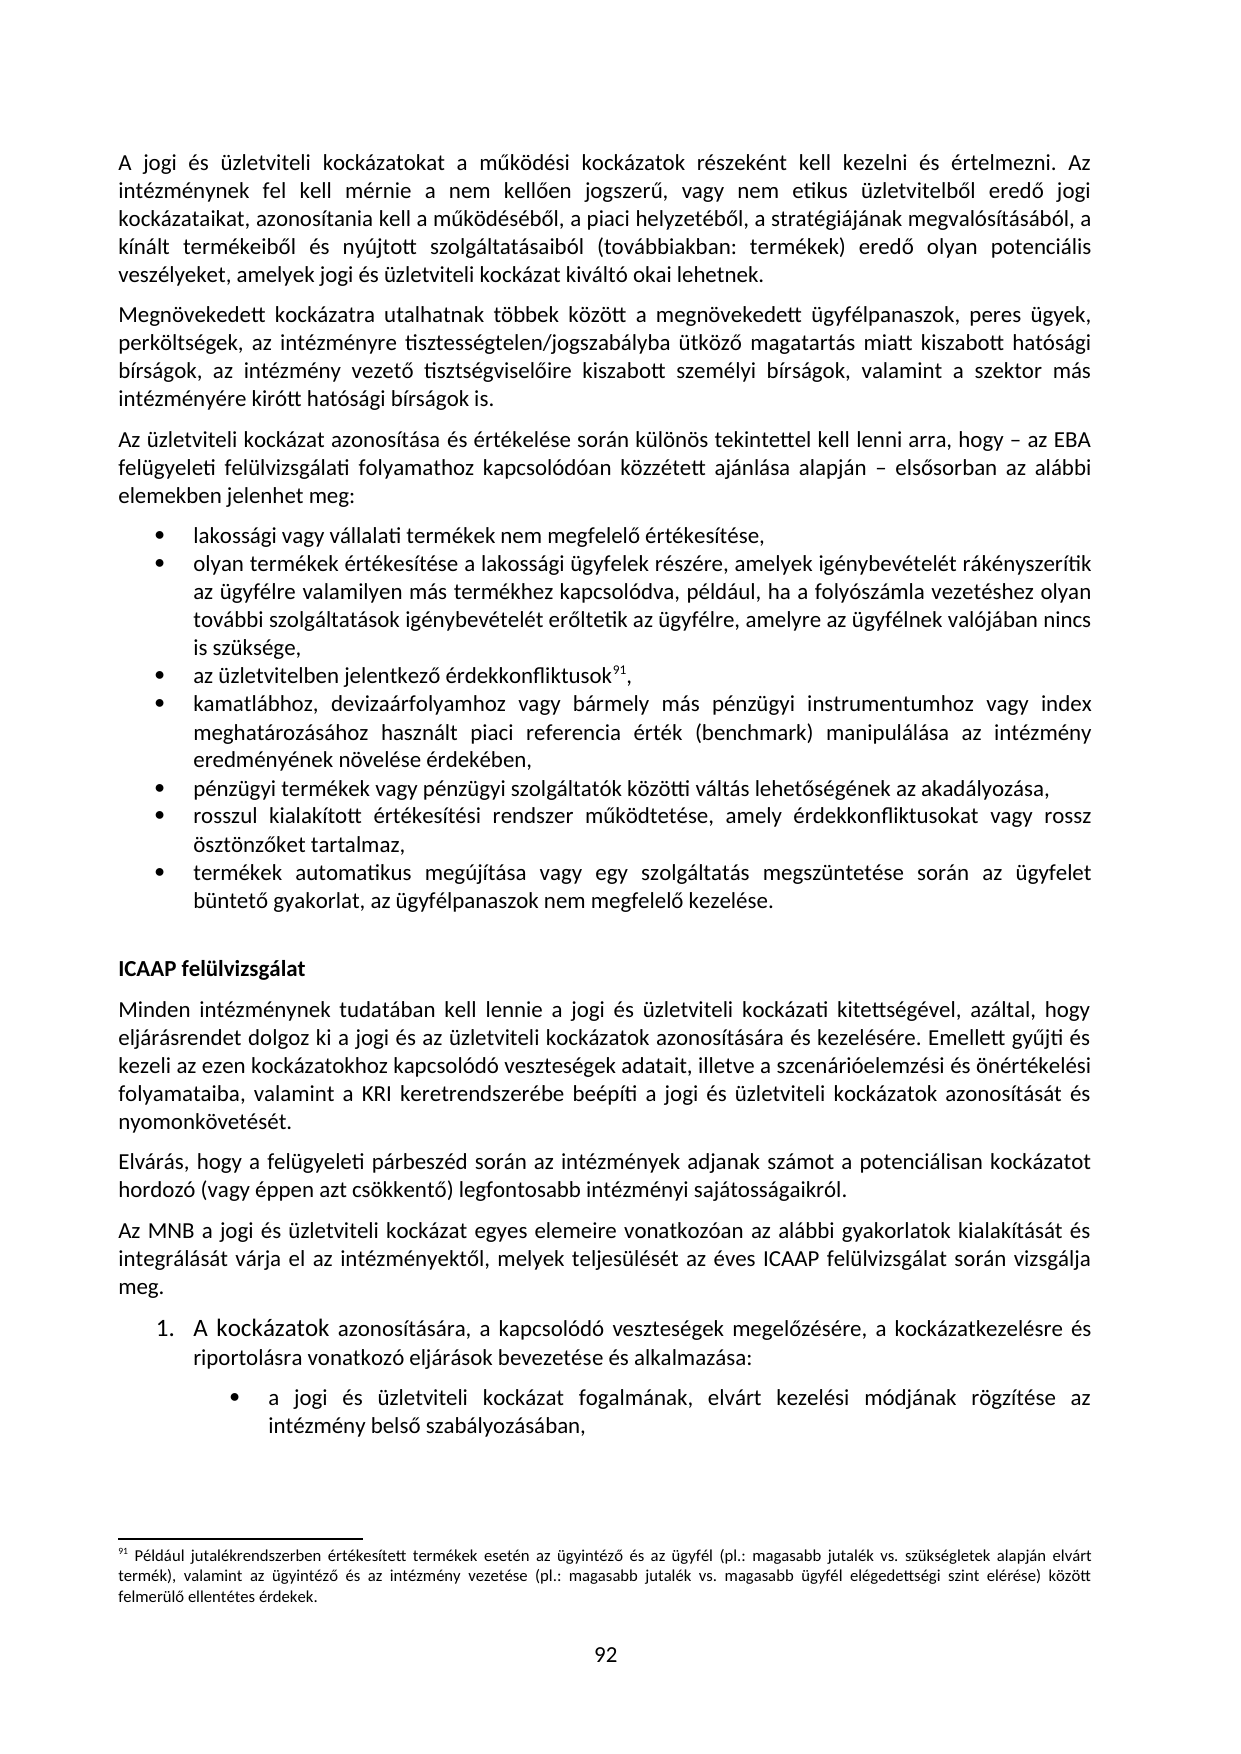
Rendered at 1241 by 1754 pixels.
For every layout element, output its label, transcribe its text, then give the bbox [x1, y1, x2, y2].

list rosszul kialakított értékesítési rendszer működtetése, amely érdekkonfliktusokat vagy rossz ösztönzőket tartalmaz, [156, 802, 1093, 858]
list kamatlábhoz, devizaárfolyamhoz vagy bármely más pénzügyi instrumentumhoz vagy index meghatározásához használt piaci referencia érték (benchmark) manipulálása az intézmény eredményének növelése érdekében, [156, 689, 1093, 774]
text Az üzletviteli kockázat azonosítása és értékelése során különös tekintettel kell lenni arra, hogy – az EBA felügyeleti felülvizsgálati folyamathoz kapcsolódóan közzétett ajánlása alapján – elsősorban az alábbi elemekben jelenhet meg: [118, 425, 1093, 509]
text Elvárás, hogy a felügyeleti párbeszéd során az intézmények adjanak számot a potenciálisan kockázatot hordozó (vagy éppen azt csökkentő) legfontosabb intézményi sajátosságaikról. [118, 1147, 1093, 1203]
list a jogi és üzletviteli kockázat fogalmának, elvárt kezelési módjának rögzítése az intézmény belső szabályozásában, [231, 1383, 1093, 1439]
list A kockázatok azonosítására, a kapcsolódó veszteségek megelőzésére, a kockázatkezelésre és riportolásra vonatkozó eljárások bevezetése és alkalmazása: [156, 1312, 1093, 1371]
list az üzletvitelben jelentkező érdekkonfliktusok, [156, 662, 1093, 689]
list pénzügyi termékek vagy pénzügyi szolgáltatók közötti váltás lehetőségének az akadályozása, [156, 774, 1093, 802]
list olyan termékek értékesítése a lakossági ügyfelek részére, amelyek igénybevételét rákényszerítik az ügyfélre valamilyen más termékhez kapcsolódva, például, ha a folyószámla vezetéshez olyan további szolgáltatások igénybevételét erőltetik az ügyfélre, amelyre az ügyfélnek valójában nincs is szüksége, [156, 549, 1093, 662]
text Megnövekedett kockázatra utalhatnak többek között a megnövekedett ügyfélpanaszok, peres ügyek, perköltségek, az intézményre tisztességtelen/jogszabályba ütköző magatartás miatt kiszabott hatósági bírságok, az intézmény vezető tisztségviselőire kiszabott személyi bírságok, valamint a szektor más intézményére kirótt hatósági bírságok is. [118, 300, 1093, 412]
text Az MNB a jogi és üzletviteli kockázat egyes elemeire vonatkozóan az alábbi gyakorlatok kialakítását és integrálását várja el az intézményektől, melyek teljesülését az éves ICAAP felülvizsgálat során vizsgálja meg. [118, 1216, 1093, 1300]
text ICAAP felülvizsgálat [118, 954, 1093, 982]
text A jogi és üzletviteli kockázatokat a működési kockázatok részeként kell kezelni és értelmezni. Az intézménynek fel kell mérnie a nem kellően jogszerű, vagy nem etikus üzletvitelből eredő jogi kockázataikat, azonosítania kell a működéséből, a piaci helyzetéből, a stratégiájának megvalósításából, a kínált termékeiből és nyújtott szolgáltatásaiból (továbbiakban: termékek) eredő olyan potenciális veszélyeket, amelyek jogi és üzletviteli kockázat kiváltó okai lehetnek. [118, 148, 1093, 288]
text Minden intézménynek tudatában kell lennie a jogi és üzletviteli kockázati kitettségével, azáltal, hogy eljárásrendet dolgoz ki a jogi és az üzletviteli kockázatok azonosítására és kezelésére. Emellett gyűjti és kezeli az ezen kockázatokhoz kapcsolódó veszteségek adatait, illetve a szcenárióelemzési és önértékelési folyamataiba, valamint a KRI keretrendszerébe beépíti a jogi és üzletviteli kockázatok azonosítását és nyomonkövetését. [118, 995, 1093, 1135]
list termékek automatikus megújítása vagy egy szolgáltatás megszüntetése során az ügyfelet büntető gyakorlat, az ügyfélpanaszok nem megfelelő kezelése. [156, 858, 1093, 914]
list lakossági vagy vállalati termékek nem megfelelő értékesítése, [156, 521, 1093, 549]
